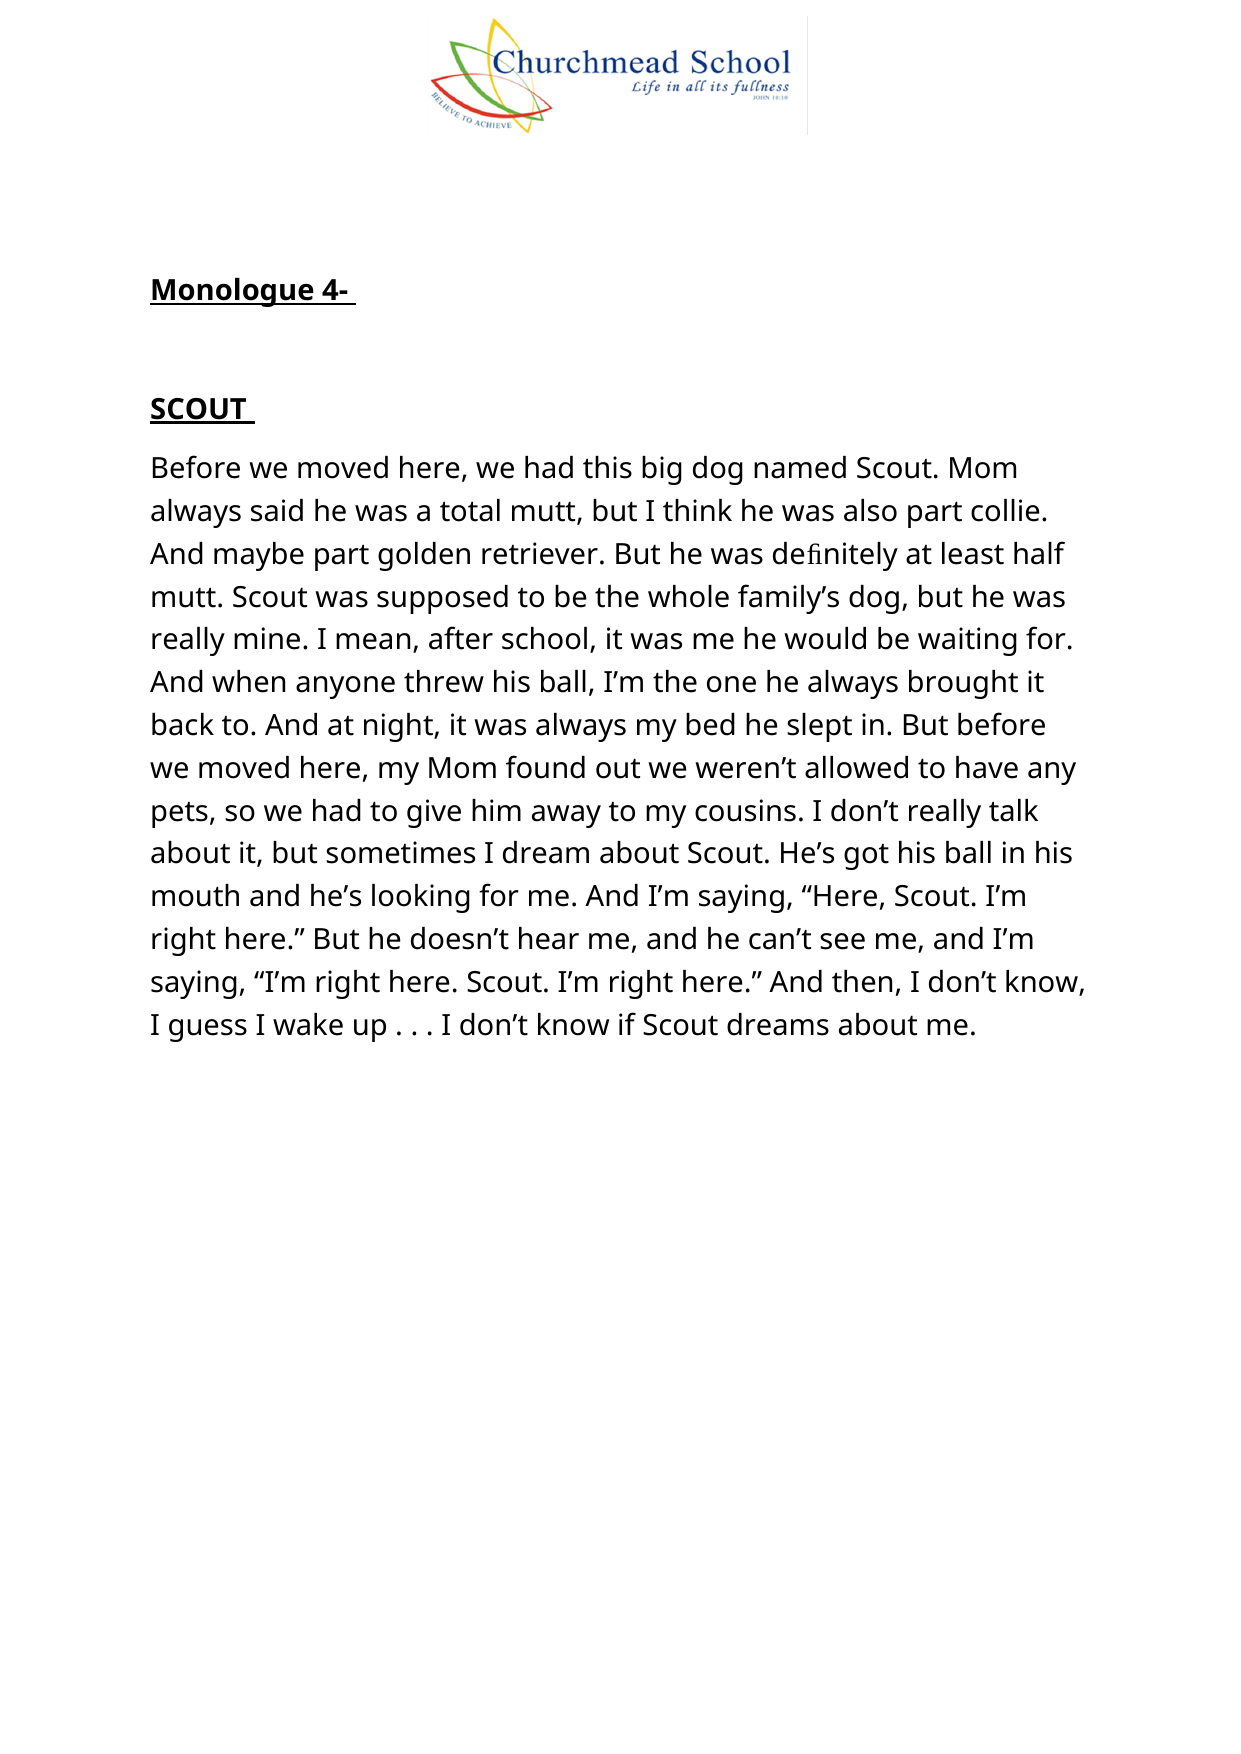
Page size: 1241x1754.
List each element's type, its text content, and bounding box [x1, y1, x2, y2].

picture [428, 16, 813, 135]
text SCOUT [150, 388, 1090, 428]
text Monologue 4- [150, 269, 1090, 309]
text Before we moved here, we had this big dog named Scout. Mom always said he was a total mutt, but I think he was also part collie. And maybe part golden retriever. But he was deﬁnitely at least half mutt. Scout was supposed to be the whole family’s dog, but he was really mine. I mean, after school, it was me he would be waiting for. And when anyone threw his ball, I’m the one he always brought it back to. And at night, it was always my bed he slept in. But before we moved here, my Mom found out we weren’t allowed to have any pets, so we had to give him away to my cousins. I don’t really talk about it, but sometimes I dream about Scout. He’s got his ball in his mouth and he’s looking for me. And I’m saying, “Here, Scout. I’m right here.” But he doesn’t hear me, and he can’t see me, and I’m saying, “I’m right here. Scout. I’m right here.” And then, I don’t know, I guess I wake up . . . I don’t know if Scout dreams about me. [150, 447, 1090, 1044]
